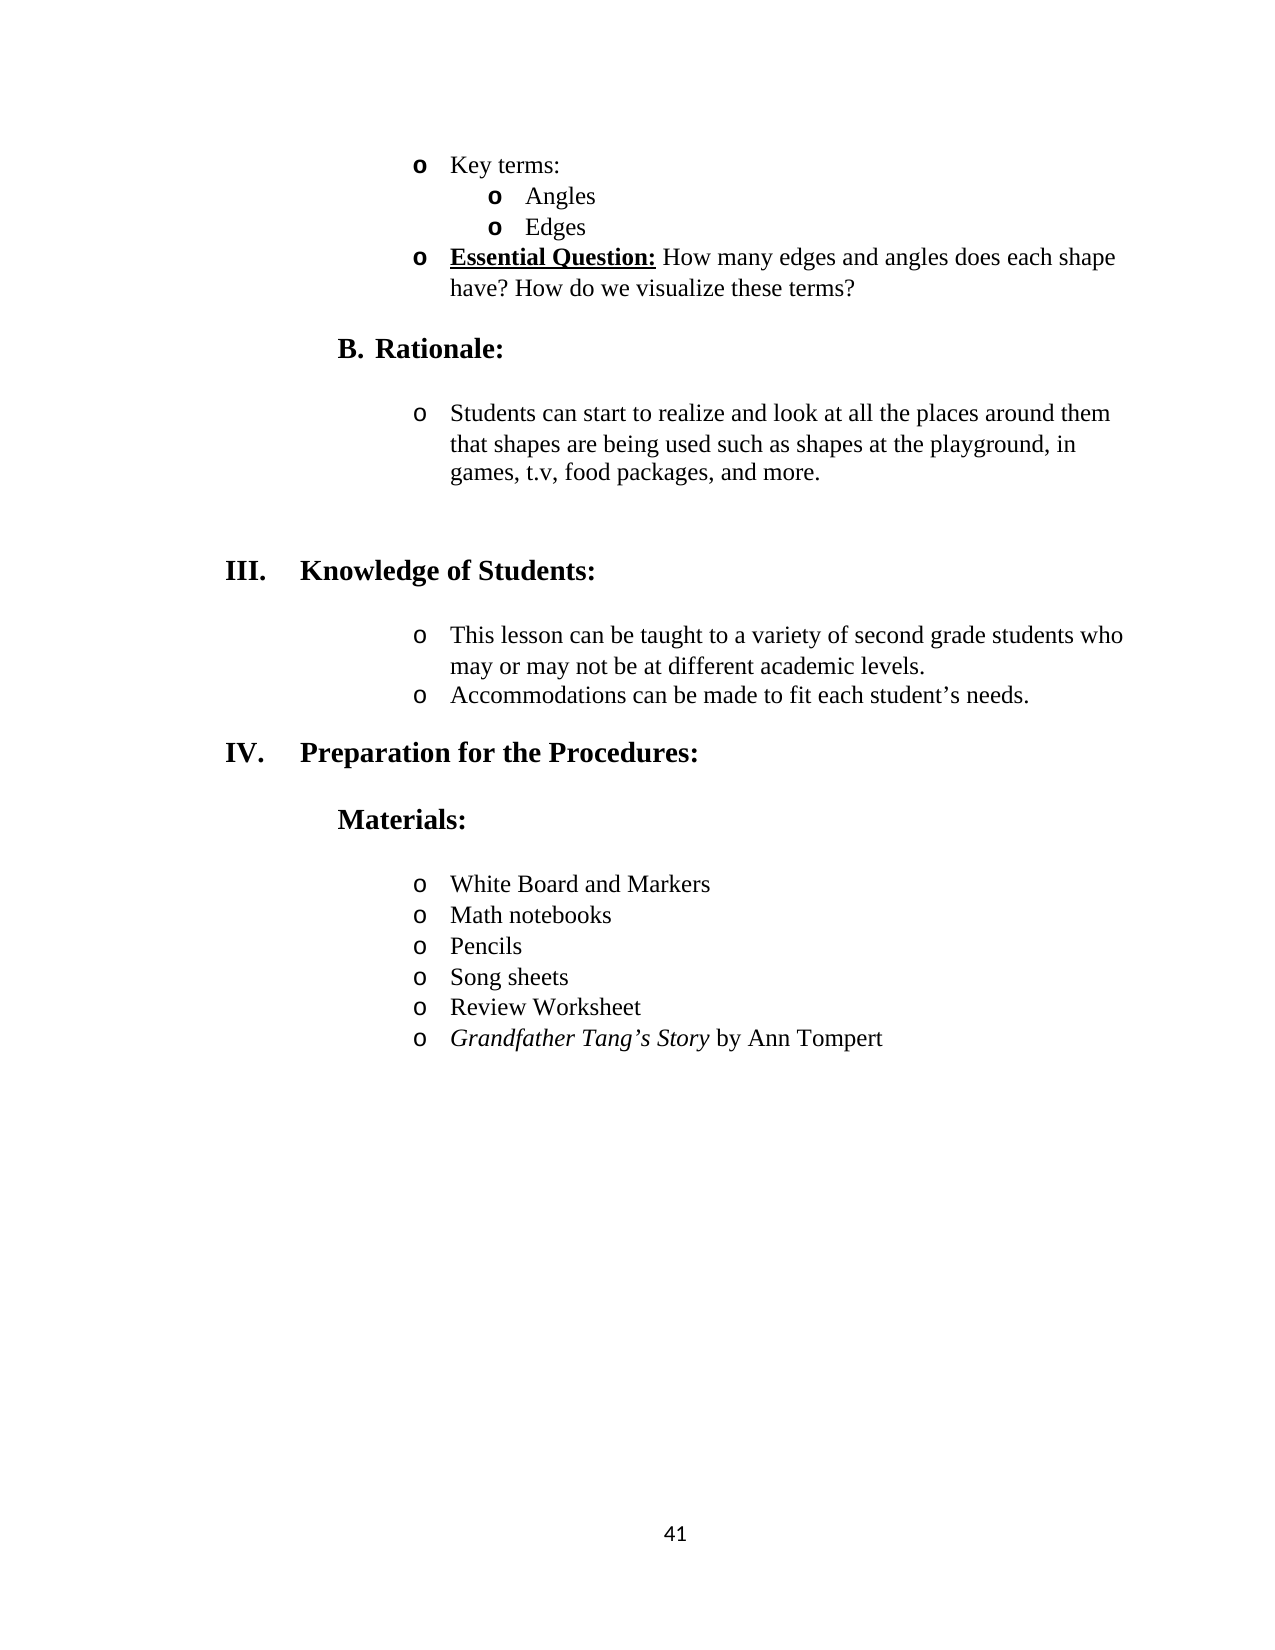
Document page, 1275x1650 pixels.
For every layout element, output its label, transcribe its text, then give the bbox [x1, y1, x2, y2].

list Essential Question: How many edges and angles does each shape have? How do we visualize these terms? [412, 242, 1125, 302]
text Materials: [337, 802, 1125, 836]
list Students can start to realize and look at all the places around them that shapes are being used such as shapes at the playground, in games, t.v, food packages, and more. [412, 398, 1125, 486]
list Review Worksheet [412, 992, 1125, 1023]
list Edges [487, 212, 1125, 242]
list Pencils [412, 931, 1125, 962]
list This lesson can be taught to a variety of second grade students who may or may not be at different academic levels. [412, 620, 1125, 680]
list White Board and Markers [412, 869, 1125, 900]
list Accommodations can be made to fit each student’s needs. [412, 680, 1125, 711]
list Math notebooks [412, 900, 1125, 931]
text III. Knowledge of Students: [225, 553, 1125, 587]
list Grandfather Tang’s Story by Ann Tompert [412, 1023, 1125, 1054]
list Rationale: [337, 331, 1125, 364]
list Song sheets [412, 962, 1125, 992]
list Key terms: [412, 150, 1125, 181]
text IV. Preparation for the Procedures: [225, 735, 1125, 768]
list Angles [487, 181, 1125, 212]
